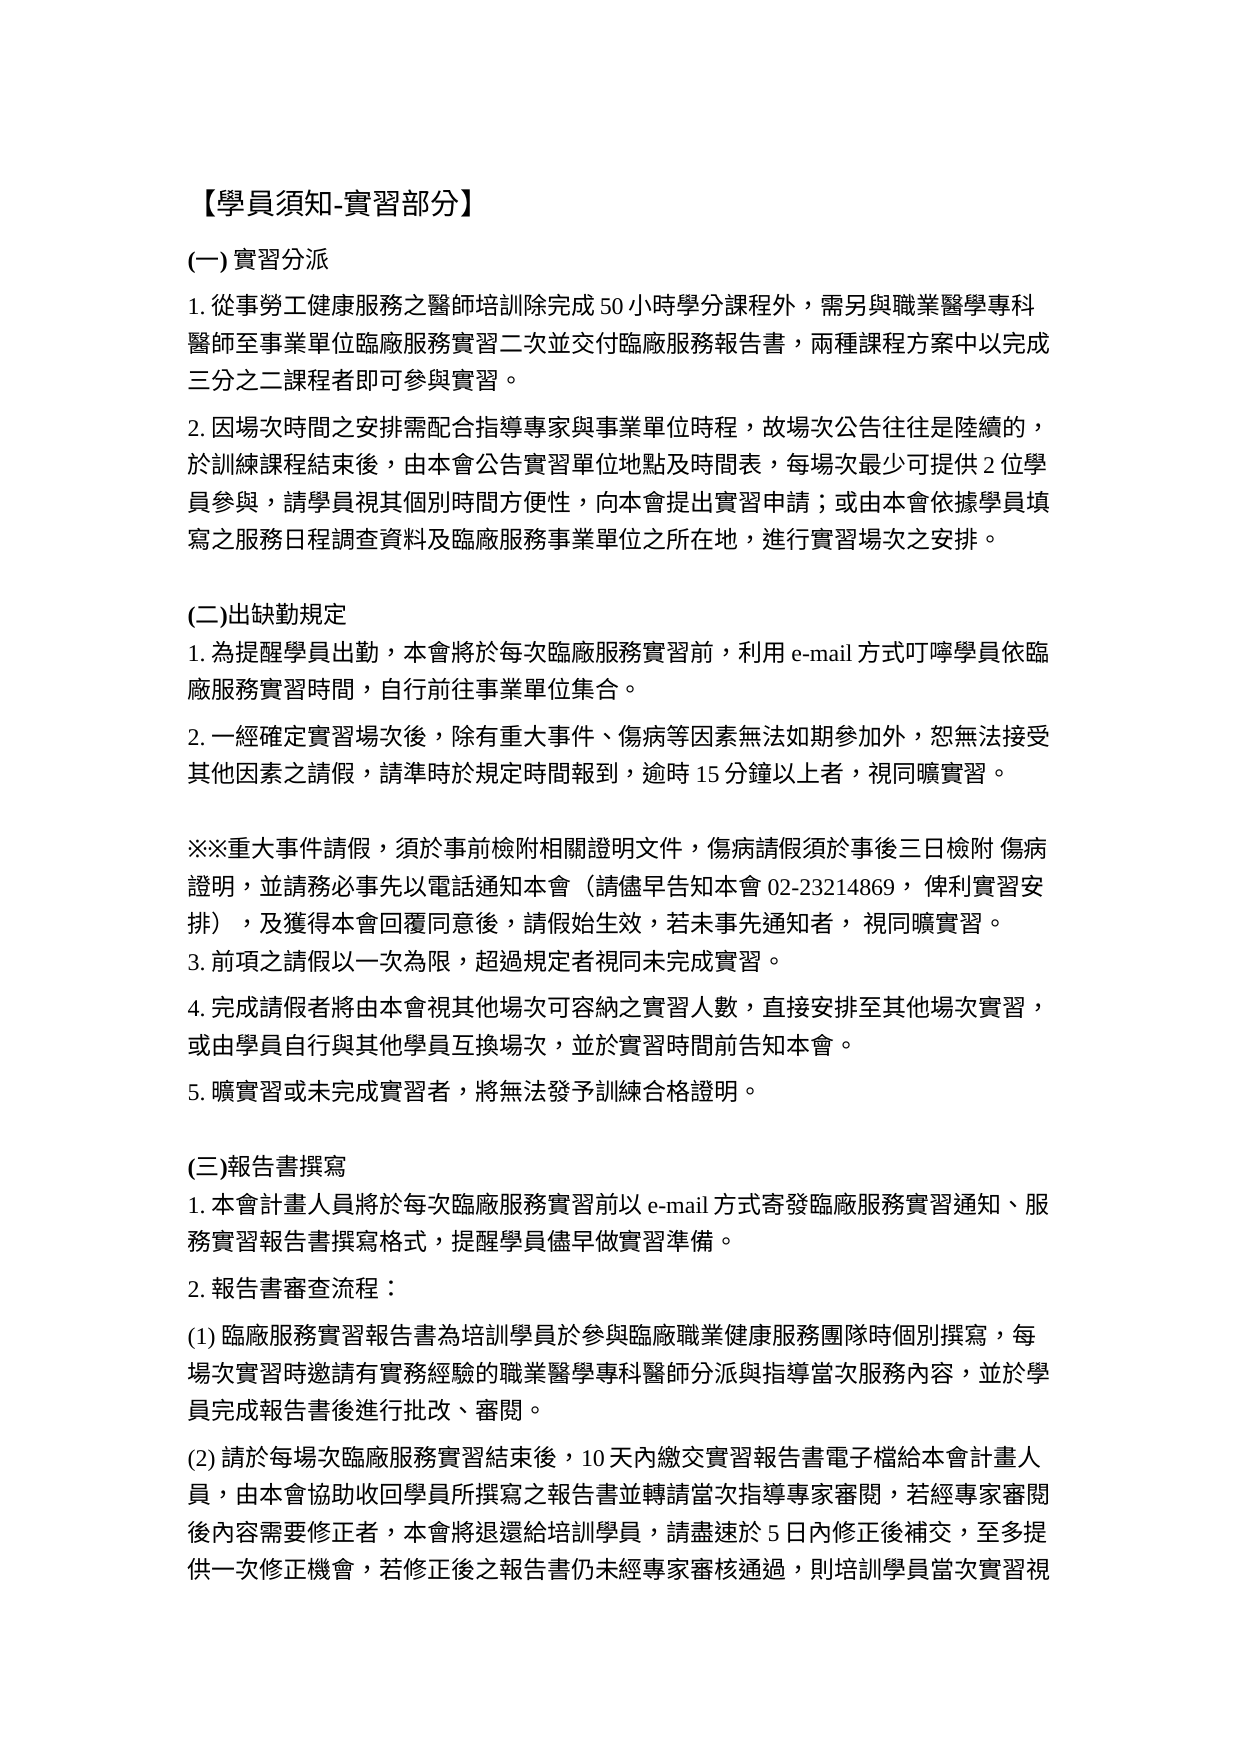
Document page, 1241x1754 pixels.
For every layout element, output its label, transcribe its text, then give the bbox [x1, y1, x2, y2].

text (1) 臨廠服務實習報告書為培訓學員於參與臨廠職業健康服務團隊時個別撰寫，每場次實習時邀請有實務經驗的職業醫學專科醫師分派與指導當次服務內容，並於學員完成報告書後進行批改、審閱。 [187, 1315, 1053, 1428]
text 1. 為提醒學員出勤，本會將於每次臨廠服務實習前，利用e-mail方式叮嚀學員依臨廠服務實習時間，自行前往事業單位集合。 [187, 632, 1053, 707]
text (二)出缺勤規定 [187, 594, 1053, 632]
text 5. 曠實習或未完成實習者，將無法發予訓練合格證明。 [187, 1072, 1053, 1109]
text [187, 1437, 1053, 1587]
text (一) 實習分派 [187, 239, 1053, 277]
text 3. 前項之請假以一次為限，超過規定者視同未完成實習。 [187, 941, 1053, 979]
text 2. 報告書審查流程： [187, 1268, 1053, 1306]
text 1. 本會計畫人員將於每次臨廠服務實習前以e-mail方式寄發臨廠服務實習通知、服務實習報告書撰寫格式，提醒學員儘早做實習準備。 [187, 1184, 1053, 1259]
text 2. 因場次時間之安排需配合指導專家與事業單位時程，故場次公告往往是陸續的，於訓練課程結束後，由本會公告實習單位地點及時間表，每場次最少可提供2位學員參與，請學員視其個別時間方便性，向本會提出實習申請；或由本會依據學員填寫之服務日程調查資料及臨廠服務事業單位之所在地，進行實習場次之安排。 [187, 407, 1053, 557]
text (三)報告書撰寫 [187, 1147, 1053, 1184]
text 4. 完成請假者將由本會視其他場次可容納之實習人數，直接安排至其他場次實習，或由學員自行與其他學員互換場次，並於實習時間前告知本會。 [187, 988, 1053, 1063]
text 【學員須知-實習部分】 [187, 164, 1053, 239]
text 2. 一經確定實習場次後，除有重大事件、傷病等因素無法如期參加外，恕無法接受其他因素之請假，請準時於規定時間報到，逾時15分鐘以上者，視同曠實習。 [187, 716, 1053, 791]
text ※※重大事件請假，須於事前檢附相關證明文件，傷病請假須於事後三日檢附 傷病證明，並請務必事先以電話通知本會（請儘早告知本會02-23214869， 俾利實習安排），及獲得本會回覆同意後，請假始生效，若未事先通知者， 視同曠實習。 [187, 829, 1053, 941]
text 1. 從事勞工健康服務之醫師培訓除完成50小時學分課程外，需另與職業醫學專科醫師至事業單位臨廠服務實習二次並交付臨廠服務報告書，兩種課程方案中以完成三分之二課程者即可參與實習。 [187, 286, 1053, 398]
